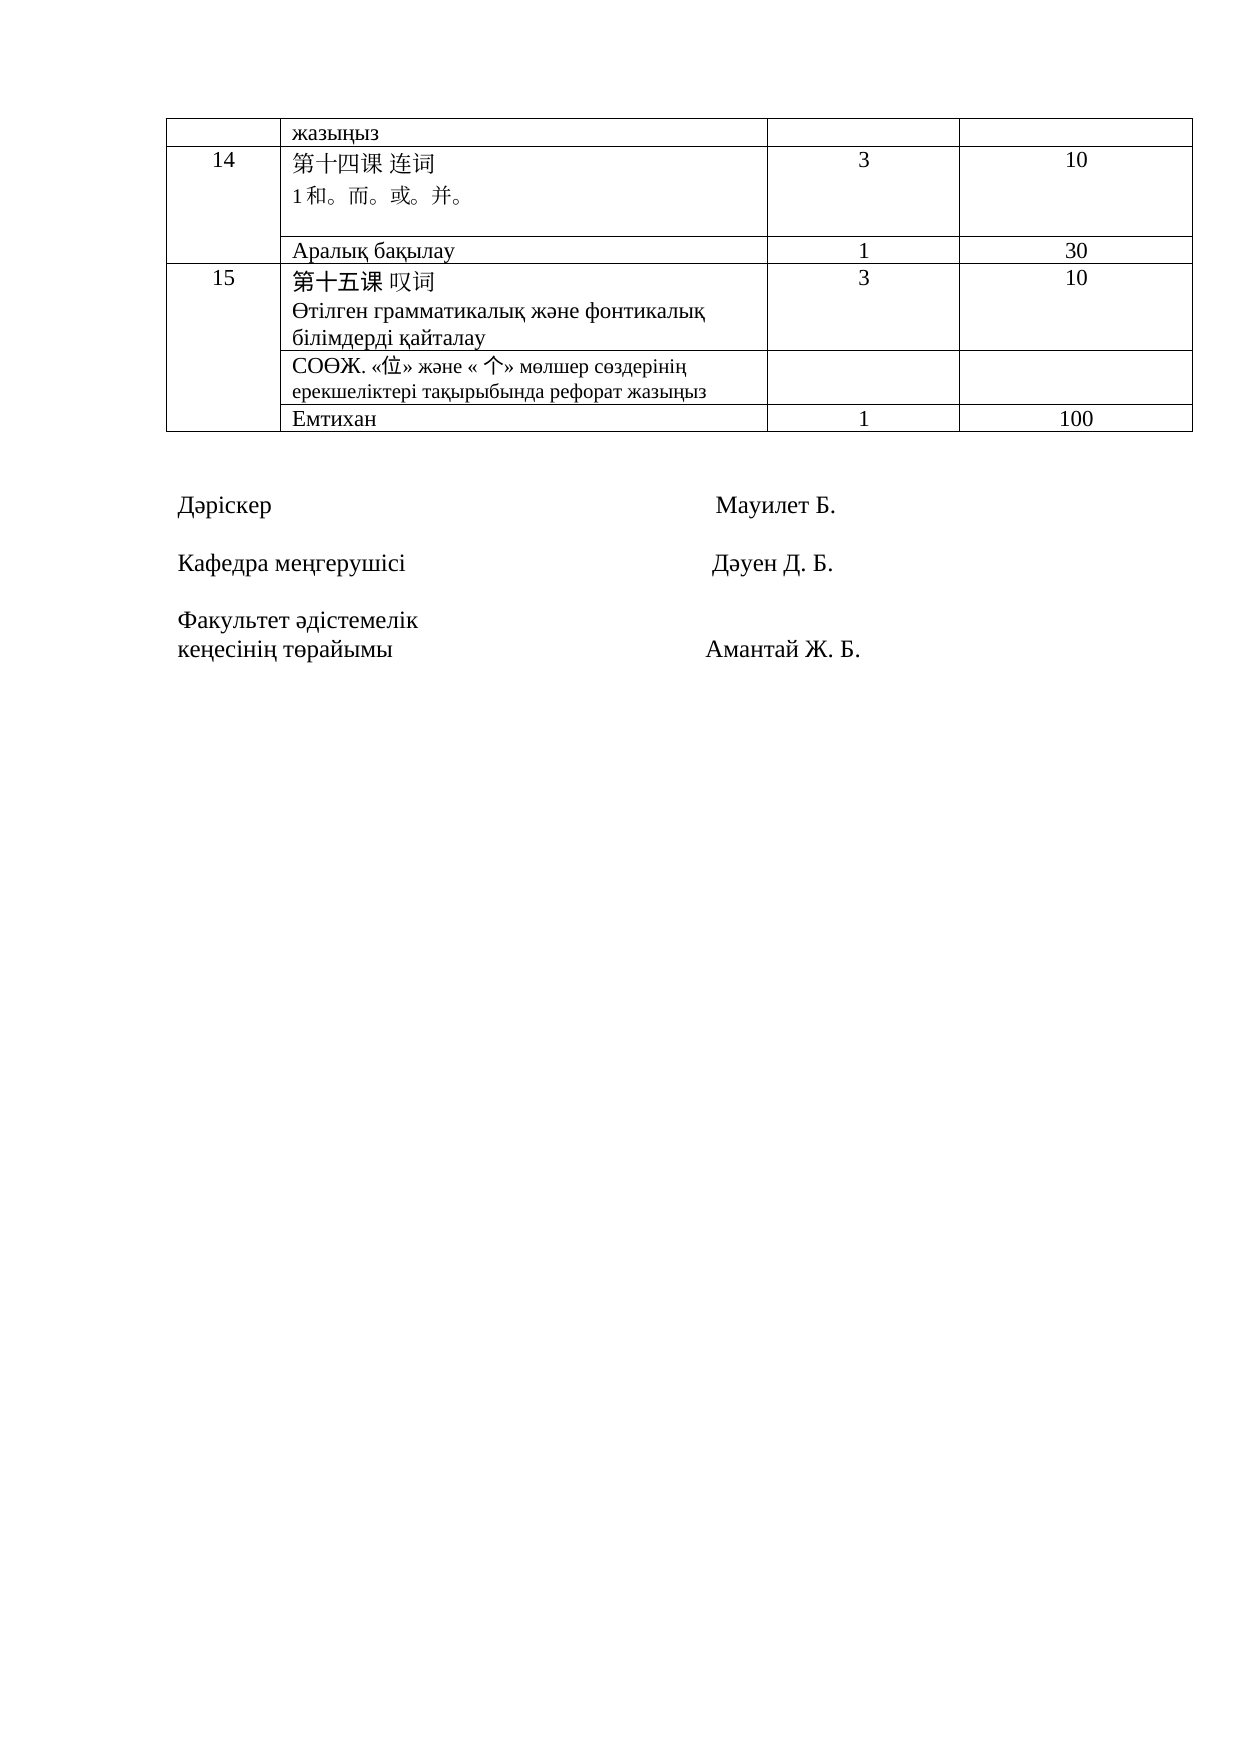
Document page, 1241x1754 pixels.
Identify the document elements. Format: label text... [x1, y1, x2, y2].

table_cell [281, 119, 767, 146]
text Факультет әдістемелік [177, 605, 1152, 634]
table_cell [768, 351, 959, 403]
text Дәріскер Мауилет Б. [177, 490, 1152, 519]
table_cell 30 [960, 237, 1192, 263]
table_cell 10 [960, 264, 1192, 350]
table_cell 1 [768, 237, 959, 263]
table_cell 1 [768, 405, 959, 431]
table_cell Аралық бақылау [281, 237, 767, 263]
table_cell [960, 351, 1192, 403]
text Кафедра меңгерушісі Дәуен Д. Б. [177, 548, 1152, 577]
table_cell СОӨЖ. «位» және « 个» мөлшер сөздерінің ерекшеліктері тақырыбында рефорат жазыңыз [281, 351, 767, 403]
table_cell Емтихан [281, 405, 767, 431]
table_cell 第十四课 连词 1和。而。或。并。 [281, 147, 767, 236]
table_cell 3 [768, 147, 959, 236]
table_cell 1 [768, 119, 959, 146]
table_cell 4 [960, 119, 1192, 146]
table_cell 15 [167, 264, 280, 431]
table_cell 3 [768, 264, 959, 350]
text кеңесінің төрайымы Амантай Ж. Б. [177, 634, 1152, 663]
table_cell 第十五课 叹词 Өтілген грамматикалық және фонтикалық білімдерді қайталау [281, 264, 767, 350]
table_cell 100 [960, 405, 1192, 431]
table_cell 10 [960, 147, 1192, 236]
table_cell 14 [167, 147, 280, 263]
